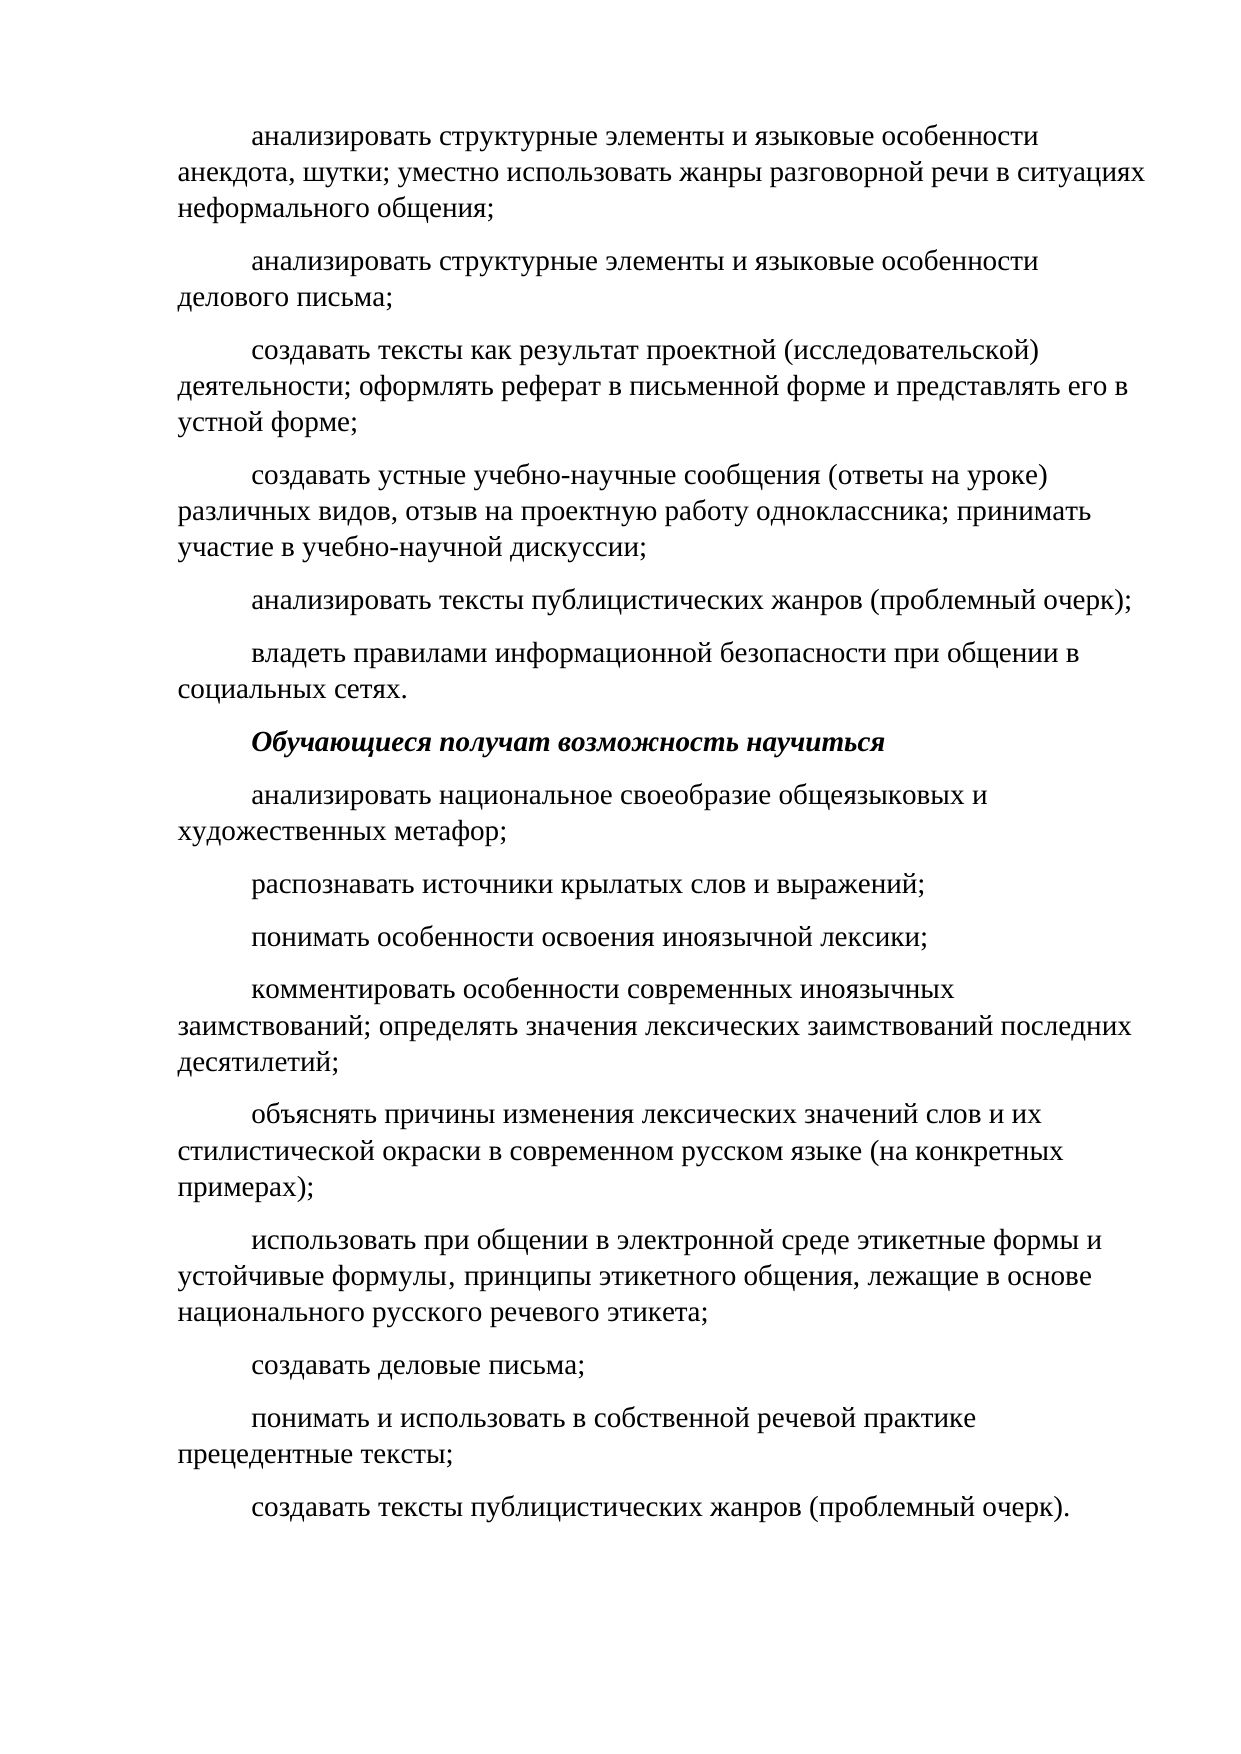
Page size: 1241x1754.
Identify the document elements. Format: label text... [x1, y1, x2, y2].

text владеть правилами информационной безопасности при общении в социальных сетях. [177, 635, 1152, 705]
text анализировать структурные элементы и языковые особенности делового письма; [177, 243, 1152, 313]
text анализировать тексты публицистических жанров (проблемный очерк); [177, 582, 1152, 616]
text создавать тексты как результат проектной (исследовательской) деятельности; оформлять реферат в письменной форме и представлять его в устной форме; [177, 332, 1152, 438]
text объяснять причины изменения лексических значений слов и их стилистической окраски в современном русском языке (на конкретных примерах); [177, 1097, 1152, 1202]
text Обучающиеся получат возможность научиться [177, 724, 1152, 758]
text создавать устные учебно-научные сообщения (ответы на уроке) различных видов, отзыв на проектную работу одноклассника; принимать участие в учебно-научной дискуссии; [177, 457, 1152, 563]
text анализировать национальное своеобразие общеязыковых и художественных метафор; [177, 777, 1152, 847]
text понимать и использовать в собственной речевой практике прецедентные тексты; [177, 1400, 1152, 1469]
text анализировать структурные элементы и языковые особенности анекдота, шутки; уместно использовать жанры разговорной речи в ситуациях неформального общения; [177, 118, 1152, 224]
text использовать при общении в электронной среде этикетные формы и устойчивые формулы‚ принципы этикетного общения, лежащие в основе национального русского речевого этикета; [177, 1222, 1152, 1328]
text создавать тексты публицистических жанров (проблемный очерк). [177, 1489, 1152, 1522]
text распознавать источники крылатых слов и выражений; [177, 866, 1152, 899]
text создавать деловые письма; [177, 1347, 1152, 1380]
text понимать особенности освоения иноязычной лексики; [177, 919, 1152, 952]
text комментировать особенности современных иноязычных заимствований; определять значения лексических заимствований последних десятилетий; [177, 972, 1152, 1077]
